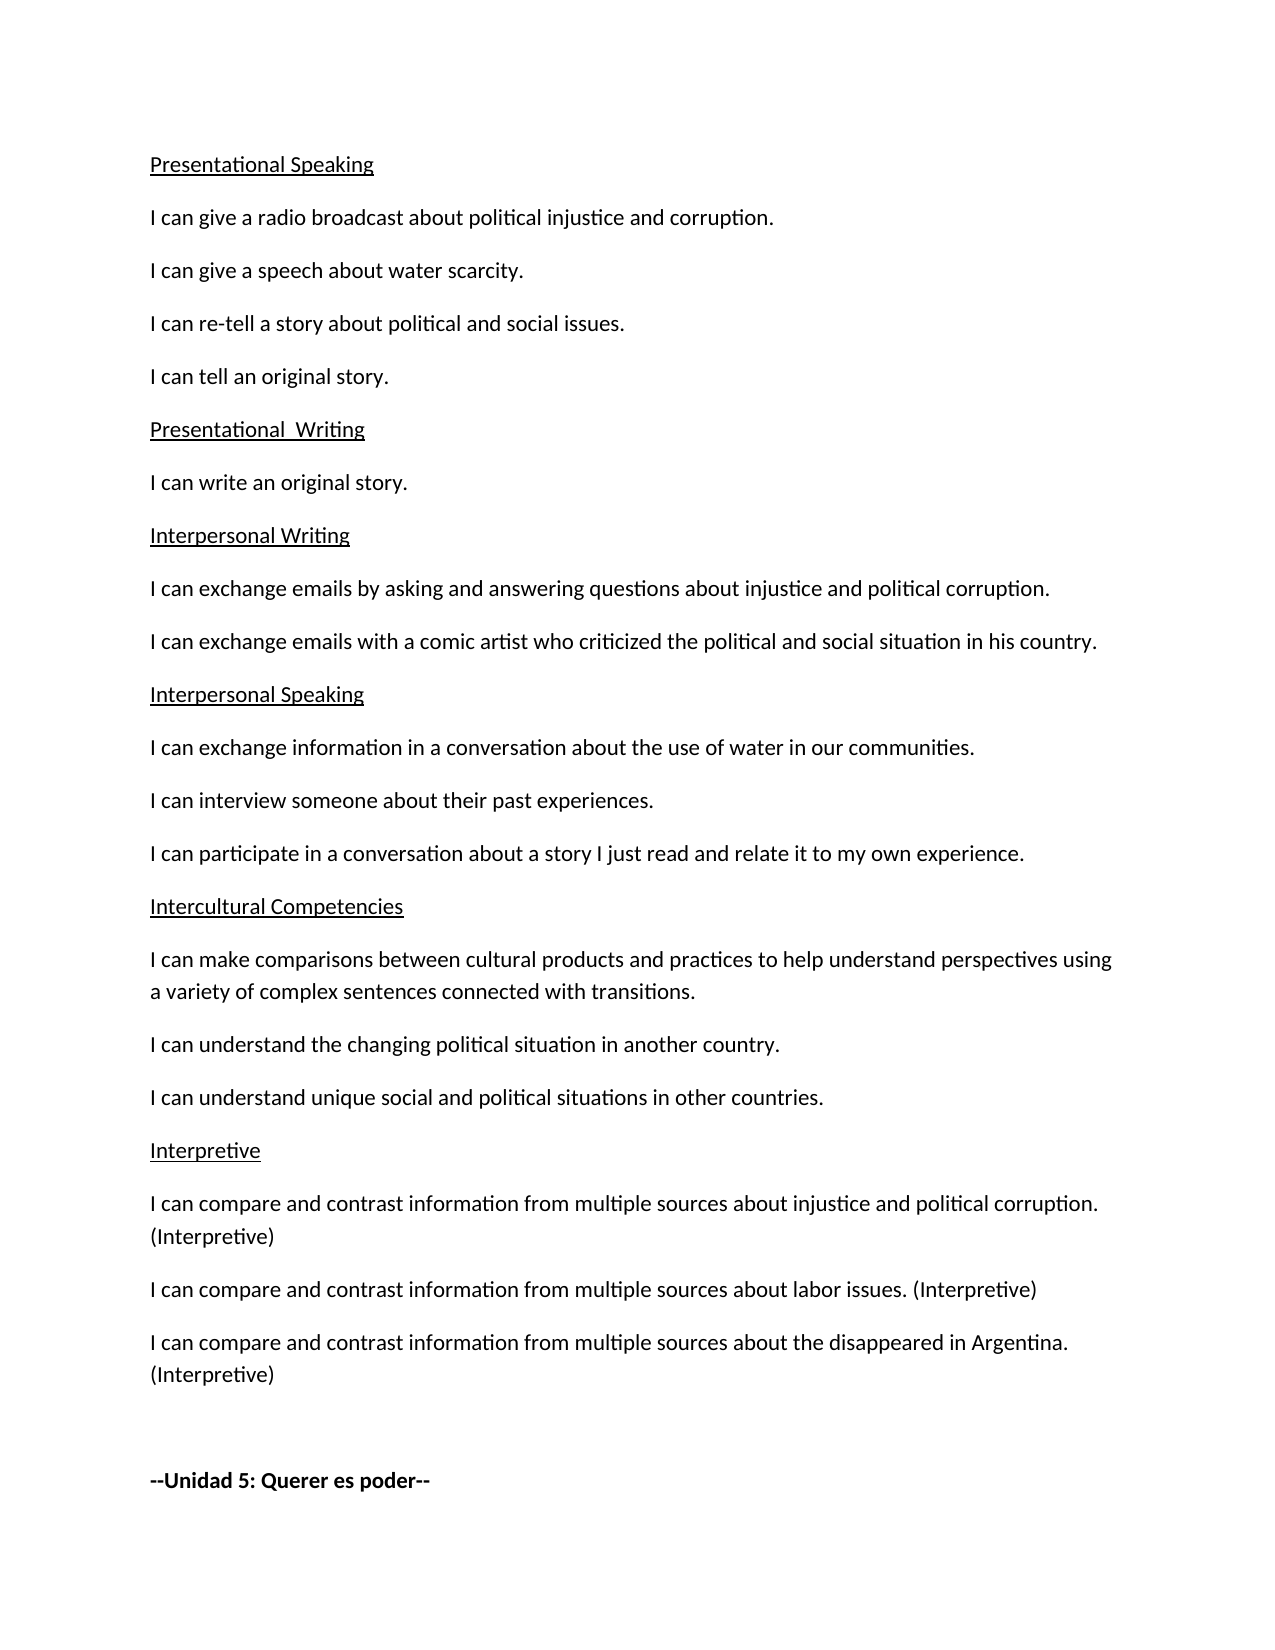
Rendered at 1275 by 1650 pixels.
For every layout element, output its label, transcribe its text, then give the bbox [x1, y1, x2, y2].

text I can exchange emails with a comic artist who criticized the political and social situation in his country. [150, 627, 1125, 655]
text I can compare and contrast information from multiple sources about labor issues. (Interpretive) [150, 1275, 1125, 1303]
text Interpretive [150, 1137, 1125, 1164]
text Intercultural Competencies [150, 892, 1125, 920]
text I can participate in a conversation about a story I just read and relate it to my own experience. [150, 839, 1125, 867]
text I can re-tell a story about political and social issues. [150, 309, 1125, 337]
text I can exchange information in a conversation about the use of water in our communities. [150, 733, 1125, 761]
text I can write an original story. [150, 468, 1125, 496]
text I can give a speech about water scarcity. [150, 256, 1125, 284]
text Presentational Writing [150, 415, 1125, 443]
text I can understand the changing political situation in another country. [150, 1031, 1125, 1058]
text I can compare and contrast information from multiple sources about the disappeared in Argentina. (Interpretive) [150, 1328, 1125, 1388]
text I can interview someone about their past experiences. [150, 786, 1125, 814]
text Interpersonal Writing [150, 521, 1125, 549]
text I can make comparisons between cultural products and practices to help understand perspectives using a variety of complex sentences connected with transitions. [150, 945, 1125, 1006]
text I can give a radio broadcast about political injustice and corruption. [150, 203, 1125, 231]
text Interpersonal Speaking [150, 680, 1125, 708]
text I can tell an original story. [150, 362, 1125, 390]
text I can compare and contrast information from multiple sources about injustice and political corruption. (Interpretive) [150, 1189, 1125, 1250]
text I can exchange emails by asking and answering questions about injustice and political corruption. [150, 574, 1125, 602]
text Presentational Speaking [150, 150, 1125, 178]
text --Unidad 5: Querer es poder-- [150, 1466, 1125, 1494]
text I can understand unique social and political situations in other countries. [150, 1083, 1125, 1112]
